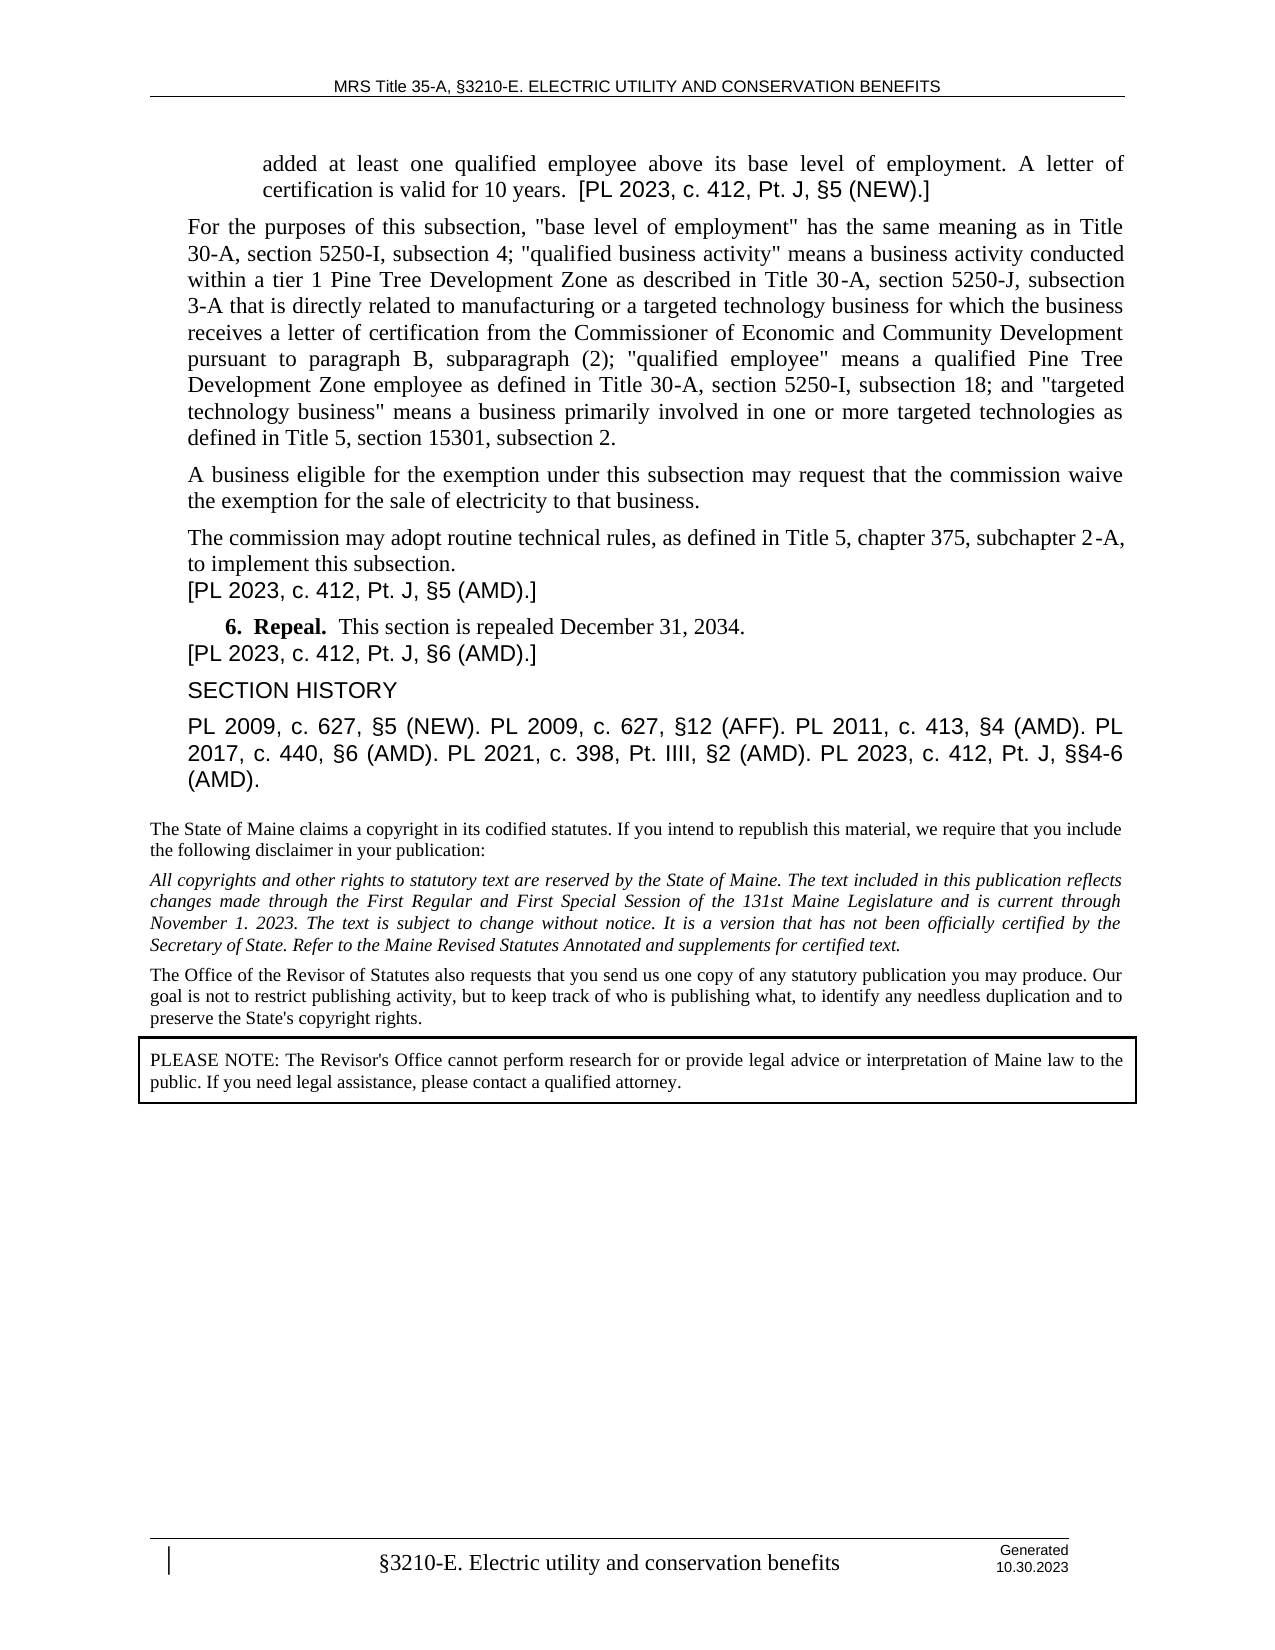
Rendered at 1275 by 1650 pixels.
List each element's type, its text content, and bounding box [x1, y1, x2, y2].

text The State of Maine claims a copyright in its codified statutes. If you intend to republish this material, we require that you include the following disclaimer in your publication: [150, 817, 1125, 861]
text [PL 2023, c. 412, Pt. J, §5 (AMD).] [187, 577, 1125, 603]
text A business eligible for the exemption under this subsection may request that the commission waive the exemption for the sale of electricity to that business. [187, 461, 1125, 513]
text [PL 2023, c. 412, Pt. J, §6 (AMD).] [187, 640, 1125, 666]
text All copyrights and other rights to statutory text are reserved by the State of Maine. The text included in this publication reflects changes made through the First Regular and First Special Session of the 131st Maine Legislature and is current through November 1. 2023 . The text is subject to change without notice. It is a version that has not been officially certified by the Secretary of State. Refer to the Maine Revised Statutes Annotated and supplements for certified text. [150, 869, 1125, 955]
text 6. Repeal. This section is repealed December 31, 2034. [187, 613, 1125, 640]
text PL 2009, c. 627, §5 (NEW). PL 2009, c. 627, §12 (AFF). PL 2011, c. 413, §4 (AMD). PL 2017, c. 440, §6 (AMD). PL 2021, c. 398, Pt. IIII, §2 (AMD). PL 2023, c. 412, Pt. J, §§4-6 (AMD). [187, 713, 1125, 792]
text The Office of the Revisor of Statutes also requests that you send us one copy of any statutory publication you may produce. Our goal is not to restrict publishing activity, but to keep track of who is publishing what, to identify any needless duplication and to preserve the State's copyright rights. [150, 963, 1125, 1028]
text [262, 150, 1125, 203]
text For the purposes of this subsection, "base level of employment" has the same meaning as in Title 30‑A, section 5250‑I, subsection 4; "qualified business activity" means a business activity conducted within a tier 1 Pine Tree Development Zone as described in Title 30‑A, section 5250‑J, subsection 3‑A that is directly related to manufacturing or a targeted technology business for which the business receives a letter of certification from the Commissioner of Economic and Community Development pursuant to paragraph B, subparagraph (2); "qualified employee" means a qualified Pine Tree Development Zone employee as defined in Title 30‑A, section 5250‑I, subsection 18; and "targeted technology business" means a business primarily involved in one or more targeted technologies as defined in Title 5, section 15301, subsection 2. [187, 213, 1125, 450]
text PLEASE NOTE: The Revisor's Office cannot perform research for or provide legal advice or interpretation of Maine law to the public. If you need legal assistance, please contact a qualified attorney. [140, 1039, 1135, 1102]
text SECTION HISTORY [187, 677, 1125, 703]
text The commission may adopt routine technical rules, as defined in Title 5, chapter 375, subchapter 2‑A, to implement this subsection. [187, 524, 1125, 577]
